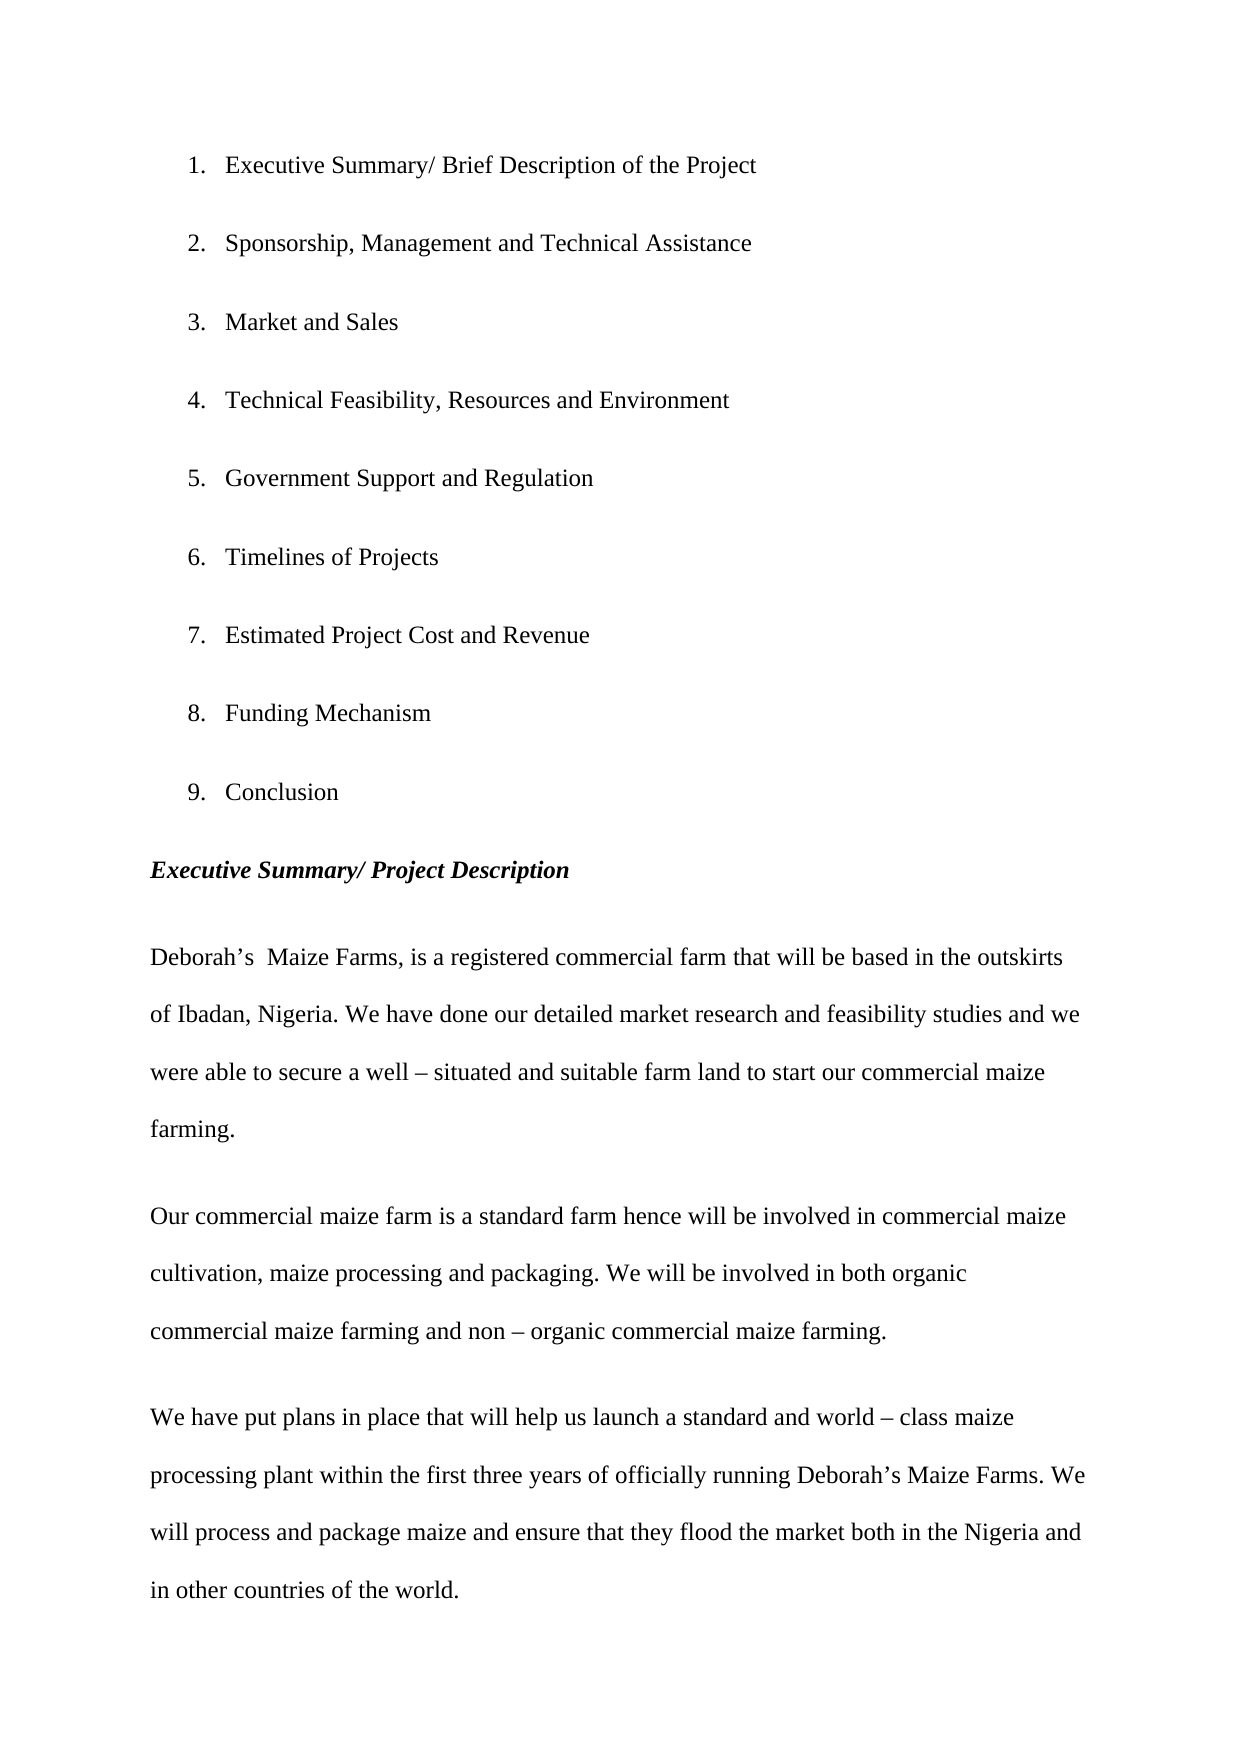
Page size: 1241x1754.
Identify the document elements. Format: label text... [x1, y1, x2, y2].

list Technical Feasibility, Resources and Environment [187, 385, 1090, 414]
list Executive Summary/ Project Description [150, 855, 1090, 884]
list Timelines of Projects [187, 542, 1090, 570]
list Executive Summary/ Brief Description of the Project [187, 150, 1090, 179]
list Government Support and Regulation [187, 463, 1090, 492]
text We have put plans in place that will help us launch a standard and world – class maize processing plant within the first three years of officially running Deborah’s Maize Farms. We will process and package maize and ensure that they flood the market both in the Nigeria and in other countries of the world. [150, 1402, 1090, 1604]
text Deborah’s Maize Farms, is a registered commercial farm that will be based in the outskirts of Ibadan, Nigeria. We have done our detailed market research and feasibility studies and we were able to secure a well – situated and suitable farm land to start our commercial maize farming. [150, 942, 1090, 1143]
text Our commercial maize farm is a standard farm hence will be involved in commercial maize cultivation, maize processing and packaging. We will be involved in both organic commercial maize farming and non – organic commercial maize farming. [150, 1201, 1090, 1344]
list Conclusion [187, 777, 1090, 805]
list Sponsorship, Management and Technical Assistance [187, 228, 1090, 257]
list Funding Mechanism [187, 698, 1090, 727]
list Estimated Project Cost and Revenue [187, 620, 1090, 649]
list Market and Sales [187, 307, 1090, 335]
